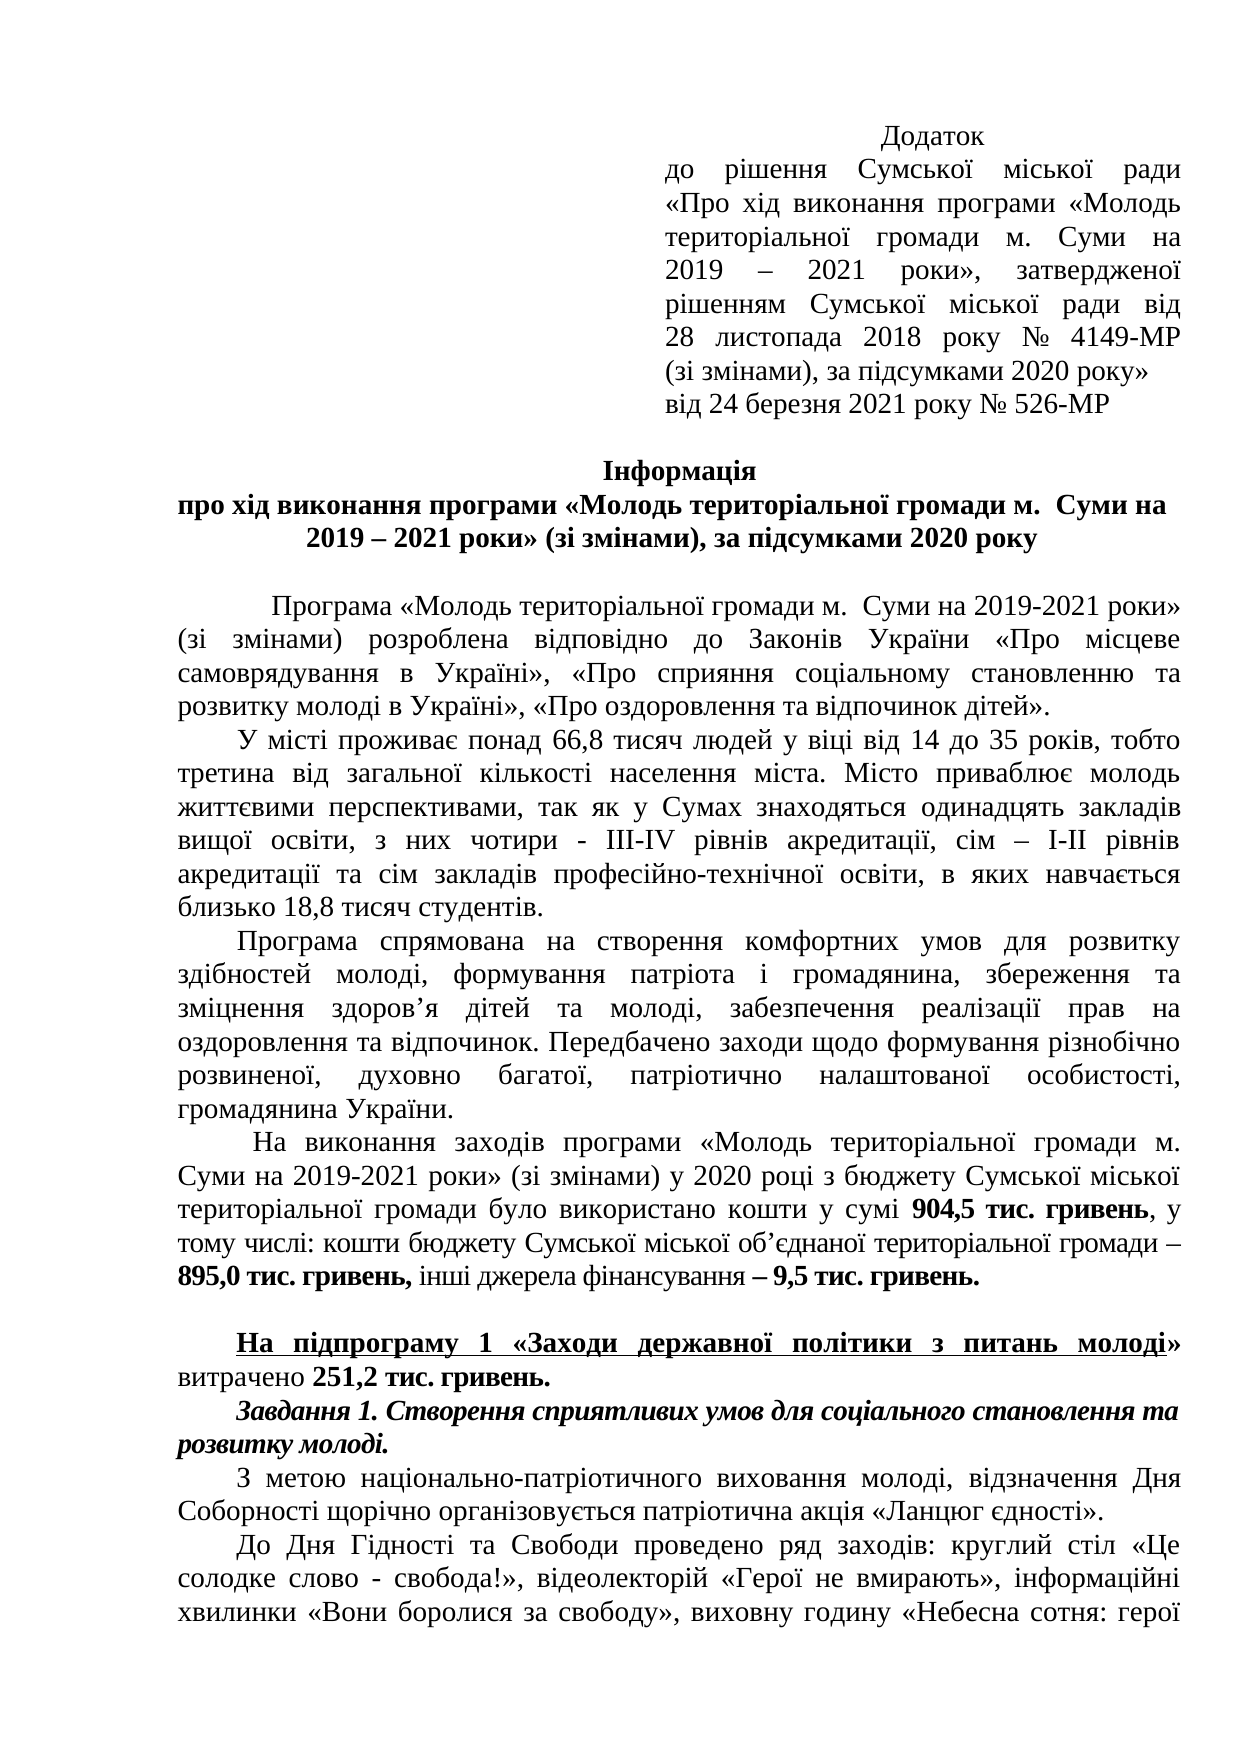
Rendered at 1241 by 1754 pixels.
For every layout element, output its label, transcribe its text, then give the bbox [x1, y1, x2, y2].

text Програма спрямована на створення комфортних умов для розвитку здібностей молоді, формування патріота і громадянина, збереження та зміцнення здоров’я дітей та молоді, забезпечення реалізації прав на оздоровлення та відпочинок. Передбачено заходи щодо формування різнобічно розвиненої, духовно багатої, патріотично налаштованої особистості, громадянина України. [177, 923, 1181, 1124]
text Додаток [625, 118, 1181, 152]
text У місті проживає понад 66,8 тисяч людей у віці від 14 до 35 років, тобто третина від загальної кількості населення міста. Місто приваблює молодь життєвими перспективами, так як у Сумах знаходяться одинадцять закладів вищої освіти, з них чотири - ІІІ-ІV рівнів акредитації, сім – І-ІІ рівнів акредитації та сім закладів професійно-технічної освіти, в яких навчається близько 18,8 тисяч студентів. [177, 722, 1181, 923]
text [177, 1527, 1181, 1627]
text На виконання заходів програми «Молодь територіальної громади м. Суми на 2019-2021 роки» (зі змінами) у 2020 році з бюджету Сумської міської територіальної громади було використано кошти у сумі 904,5 тис. гривень, у тому числі: кошти бюджету Сумської міської об’єднаної територіальної громади – 895,0 тис. гривень, інші джерела фінансування – 9,5 тис. гривень. [177, 1124, 1181, 1292]
text З метою національно-патріотичного виховання молоді, відзначення Дня Соборності щорічно організовується патріотична акція «Ланцюг єдності». [177, 1460, 1181, 1527]
text Програма «Молодь територіальної громади м. Суми на 2019-2021 роки» (зі змінами) розроблена відповідно до Законів України «Про місцеве самоврядування в Україні», «Про сприяння соціальному становленню та розвитку молоді в Україні», «Про оздоровлення та відпочинок дітей». [177, 588, 1181, 722]
text Інформація [177, 453, 1181, 487]
text Завдання 1. Створення сприятливих умов для соціального становлення та розвитку молоді. [177, 1393, 1181, 1460]
text про хід виконання програми «Молодь територіальної громади м. Суми на 2019 – 2021 роки» (зі змінами), за підсумками 2020 року [162, 487, 1181, 554]
text від 24 березня 2021 року № 526-МР [665, 386, 1181, 420]
text На підпрограму 1 «Заходи державної політики з питань молоді» витрачено 251,2 тис. гривень. [177, 1326, 1181, 1393]
text до рішення Сумської міської ради «Про хід виконання програми «Молодь територіальної громади м. Суми на 2019 – 2021 роки», затвердженої рішенням Сумської міської ради від 28 листопада 2018 року № 4149-МР (зі змінами), за підсумками 2020 року» [665, 152, 1181, 386]
